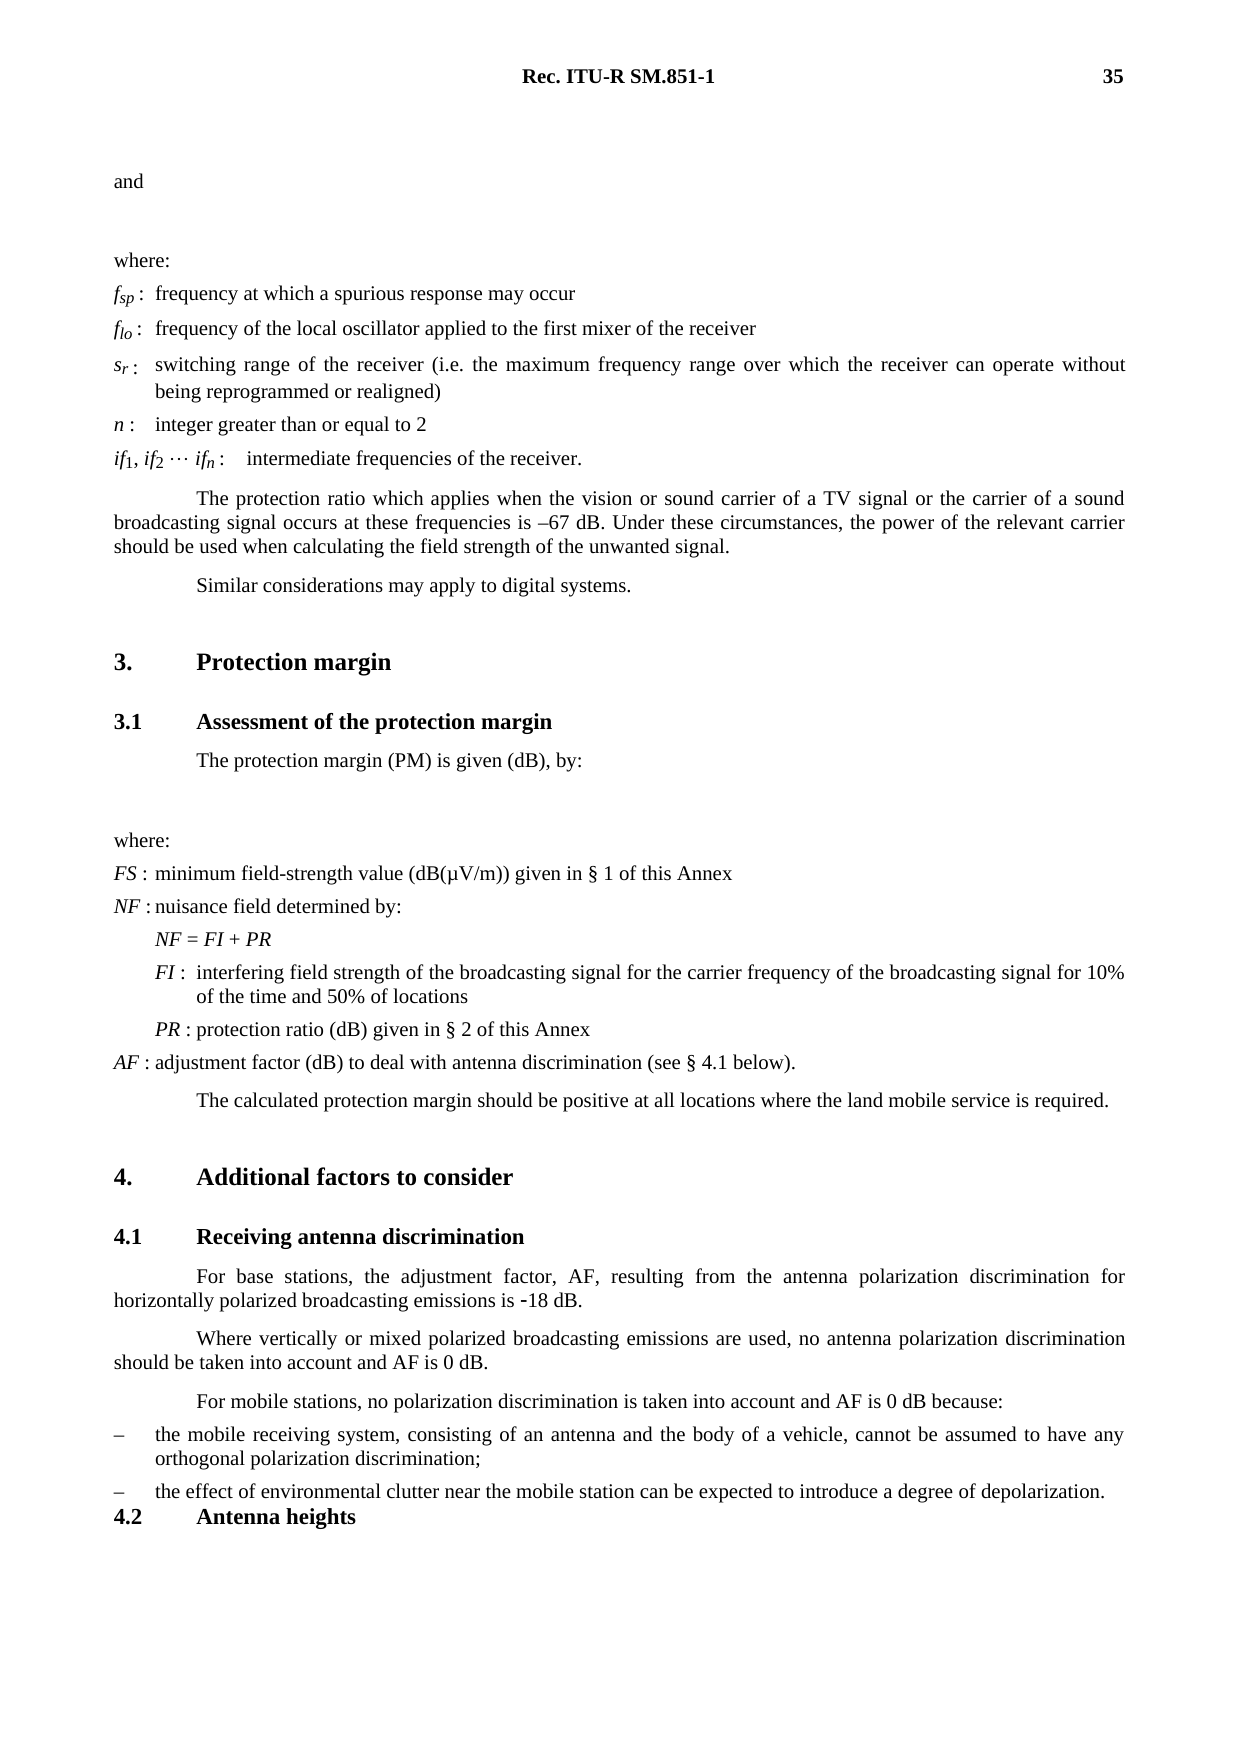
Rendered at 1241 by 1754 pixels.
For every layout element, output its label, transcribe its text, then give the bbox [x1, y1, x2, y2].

subtitle 3. Protection margin [113, 647, 1127, 675]
subtitle 3.1 Assessment of the protection margin [113, 708, 1127, 734]
text NF : nuisance field determined by: [113, 894, 1127, 918]
text n : integer greater than or equal to 2 [113, 412, 1127, 436]
text where: [113, 248, 1127, 272]
text where: [113, 828, 1127, 852]
text NF = FI + PR [155, 927, 1127, 951]
text The protection ratio which applies when the vision or sound carrier of a TV signal or the carrier of a sound broadcasting signal occurs at these frequencies is –67 dB. Under these circumstances, the power of the relevant carrier should be used when calculating the field strength of the unwanted signal. [113, 486, 1127, 558]
text flo : frequency of the local oscillator applied to the first mixer of the receiver [113, 316, 1127, 343]
text The protection margin (PM) is given (dB), by: [113, 748, 1127, 772]
text The calculated protection margin should be positive at all locations where the land mobile service is required. [113, 1088, 1127, 1112]
text – the mobile receiving system, consisting of an antenna and the body of a vehicle, cannot be assumed to have any orthogonal polarization discrimination; [113, 1422, 1127, 1470]
text sr : switching range of the receiver (i.e. the maximum frequency range over which the receiver can operate without being reprogrammed or realigned) [113, 352, 1127, 403]
text Similar considerations may apply to digital systems. [113, 572, 1127, 597]
text – the effect of environmental clutter near the mobile station can be expected to introduce a degree of depolarization. [113, 1479, 1127, 1503]
text PR : protection ratio (dB) given in § 2 of this Annex [155, 1017, 1127, 1041]
text Where vertically or mixed polarized broadcasting emissions are used, no antenna polarization discrimination should be taken into account and AF is 0 dB. [113, 1326, 1127, 1374]
text AF : adjustment factor (dB) to deal with antenna discrimination (see § 4.1 below). [113, 1050, 1127, 1074]
subtitle 4.2 Antenna heights [113, 1503, 1127, 1529]
text fsp : frequency at which a spurious response may occur [113, 281, 1127, 307]
subtitle 4. Additional factors to consider [113, 1162, 1127, 1191]
text FS : minimum field-strength value (dB(µV/m)) given in § 1 of this Annex [113, 861, 1127, 885]
text and [113, 168, 1127, 193]
text FI : interfering field strength of the broadcasting signal for the carrier frequency of the broadcasting signal for 10% of the time and 50% of locations [155, 960, 1127, 1008]
text if1, if2  ifn : intermediate frequencies of the receiver. [113, 445, 1127, 472]
text For base stations, the adjustment factor, AF, resulting from the antenna polarization discrimination for horizontally polarized broadcasting emissions is 18 dB. [113, 1264, 1127, 1312]
subtitle 4.1 Receiving antenna discrimination [113, 1223, 1127, 1250]
text For mobile stations, no polarization discrimination is taken into account and AF is 0 dB because: [113, 1388, 1127, 1413]
